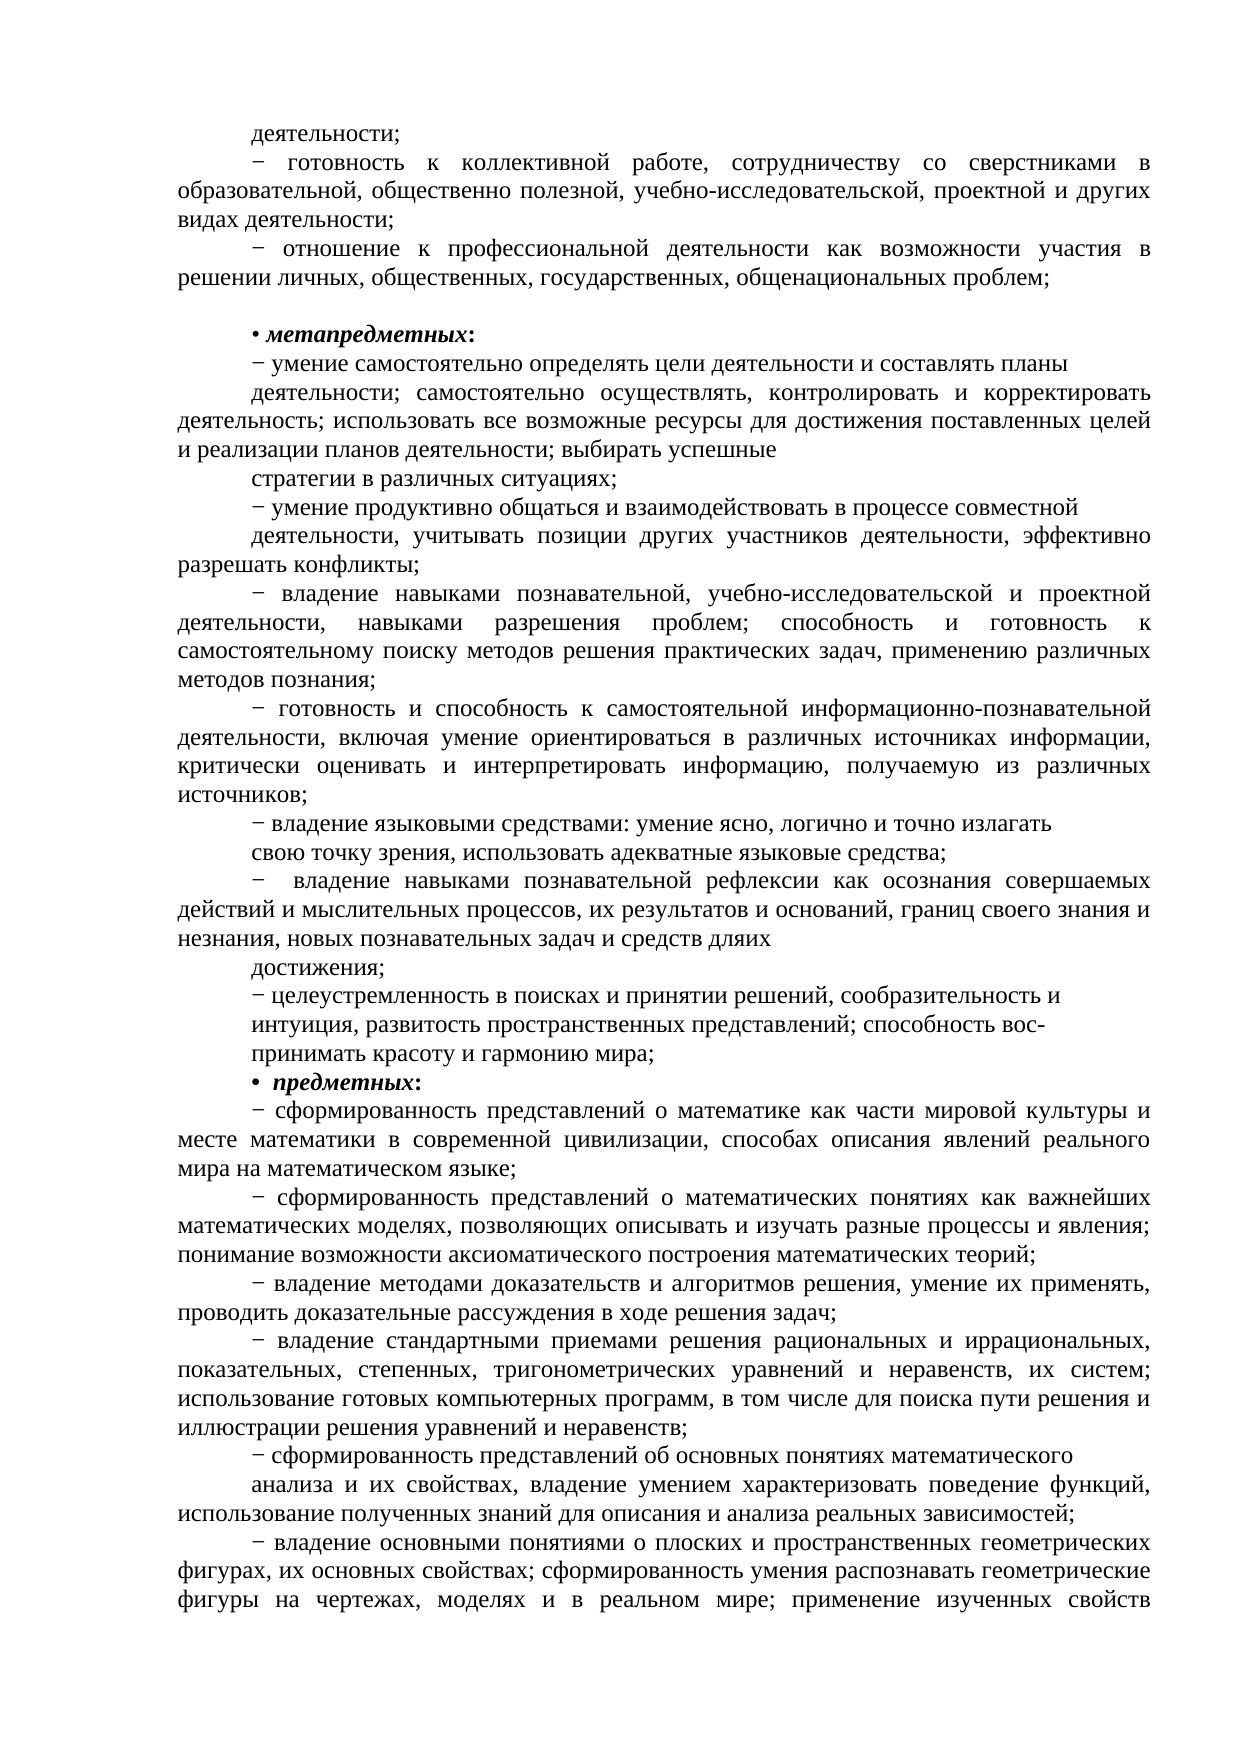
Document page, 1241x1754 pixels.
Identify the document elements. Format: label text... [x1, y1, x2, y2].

text анализа и их свойствах, владение умением характеризовать поведение функций, использование полученных знаний для описания и анализа реальных зависимостей; [177, 1469, 1152, 1527]
text деятельности; самостоятельно осуществлять, контролировать и корректировать деятельность; использовать все возможные ресурсы для достижения поставленных целей и реализации планов деятельности; выбирать успешные [177, 377, 1152, 463]
text достижения; [177, 952, 1152, 981]
text − сформированность представлений о математике как части мировой культуры и месте математики в современной цивилизации, способах описания явлений реального мира на математическом языке; [177, 1096, 1152, 1182]
text − готовность и способность к самостоятельной информационно-познавательной деятельности, включая умение ориентироваться в различных источниках информации, критически оценивать и интерпретировать информацию, получаемую из различных источников; [177, 693, 1152, 808]
text деятельности; [177, 118, 1152, 147]
text − владение языковыми средствами: умение ясно, логично и точно излагать [177, 808, 1152, 837]
text − сформированность представлений о математических понятиях как важнейших математических моделях, позволяющих описывать и изучать разные процессы и явления; понимание возможности аксиоматического построения математических теорий; [177, 1182, 1152, 1268]
text принимать красоту и гармонию мира; [177, 1038, 1152, 1067]
text − умение самостоятельно определять цели деятельности и составлять планы [177, 348, 1152, 377]
text − владение навыками познавательной, учебно-исследовательской и проектной деятельности, навыками разрешения проблем; способность и готовность к самостоятельному поиску методов решения практических задач, применению различных методов познания; [177, 578, 1152, 693]
text стратегии в различных ситуациях; [177, 463, 1152, 492]
text деятельности, учитывать позиции других участников деятельности, эффективно разрешать конфликты; [177, 521, 1152, 578]
text − отношение к профессиональной деятельности как возможности участия в решении личных, общественных, государственных, общенациональных проблем; [177, 233, 1152, 291]
text − умение продуктивно общаться и взаимодействовать в процессе совместной [177, 492, 1152, 521]
text • метапредметных: [177, 319, 1152, 348]
text − сформированность представлений об основных понятиях математического [177, 1441, 1152, 1469]
text − владение стандартными приемами решения рациональных и иррациональных, показательных, степенных, тригонометрических уравнений и неравенств, их систем; использование готовых компьютерных программ, в том числе для поиска пути решения и иллюстрации решения уравнений и неравенств; [177, 1326, 1152, 1441]
list предметных: [177, 1067, 1152, 1096]
text − владение методами доказательств и алгоритмов решения, умение их применять, проводить доказательные рассуждения в ходе решения задач; [177, 1268, 1152, 1326]
text интуиция, развитость пространственных представлений; способность вос- [177, 1009, 1152, 1038]
text − целеустремленность в поисках и принятии решений, сообразительность и [177, 981, 1152, 1009]
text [177, 1527, 1152, 1613]
text − владение навыками познавательной рефлексии как осознания совершаемых действий и мыслительных процессов, их результатов и оснований, границ своего знания и незнания, новых познавательных задач и средств дляих [177, 866, 1152, 952]
text свою точку зрения, использовать адекватные языковые средства; [177, 837, 1152, 866]
text − готовность к коллективной работе, сотрудничеству со сверстниками в образовательной, общественно полезной, учебно-исследовательской, проектной и других видах деятельности; [177, 147, 1152, 233]
